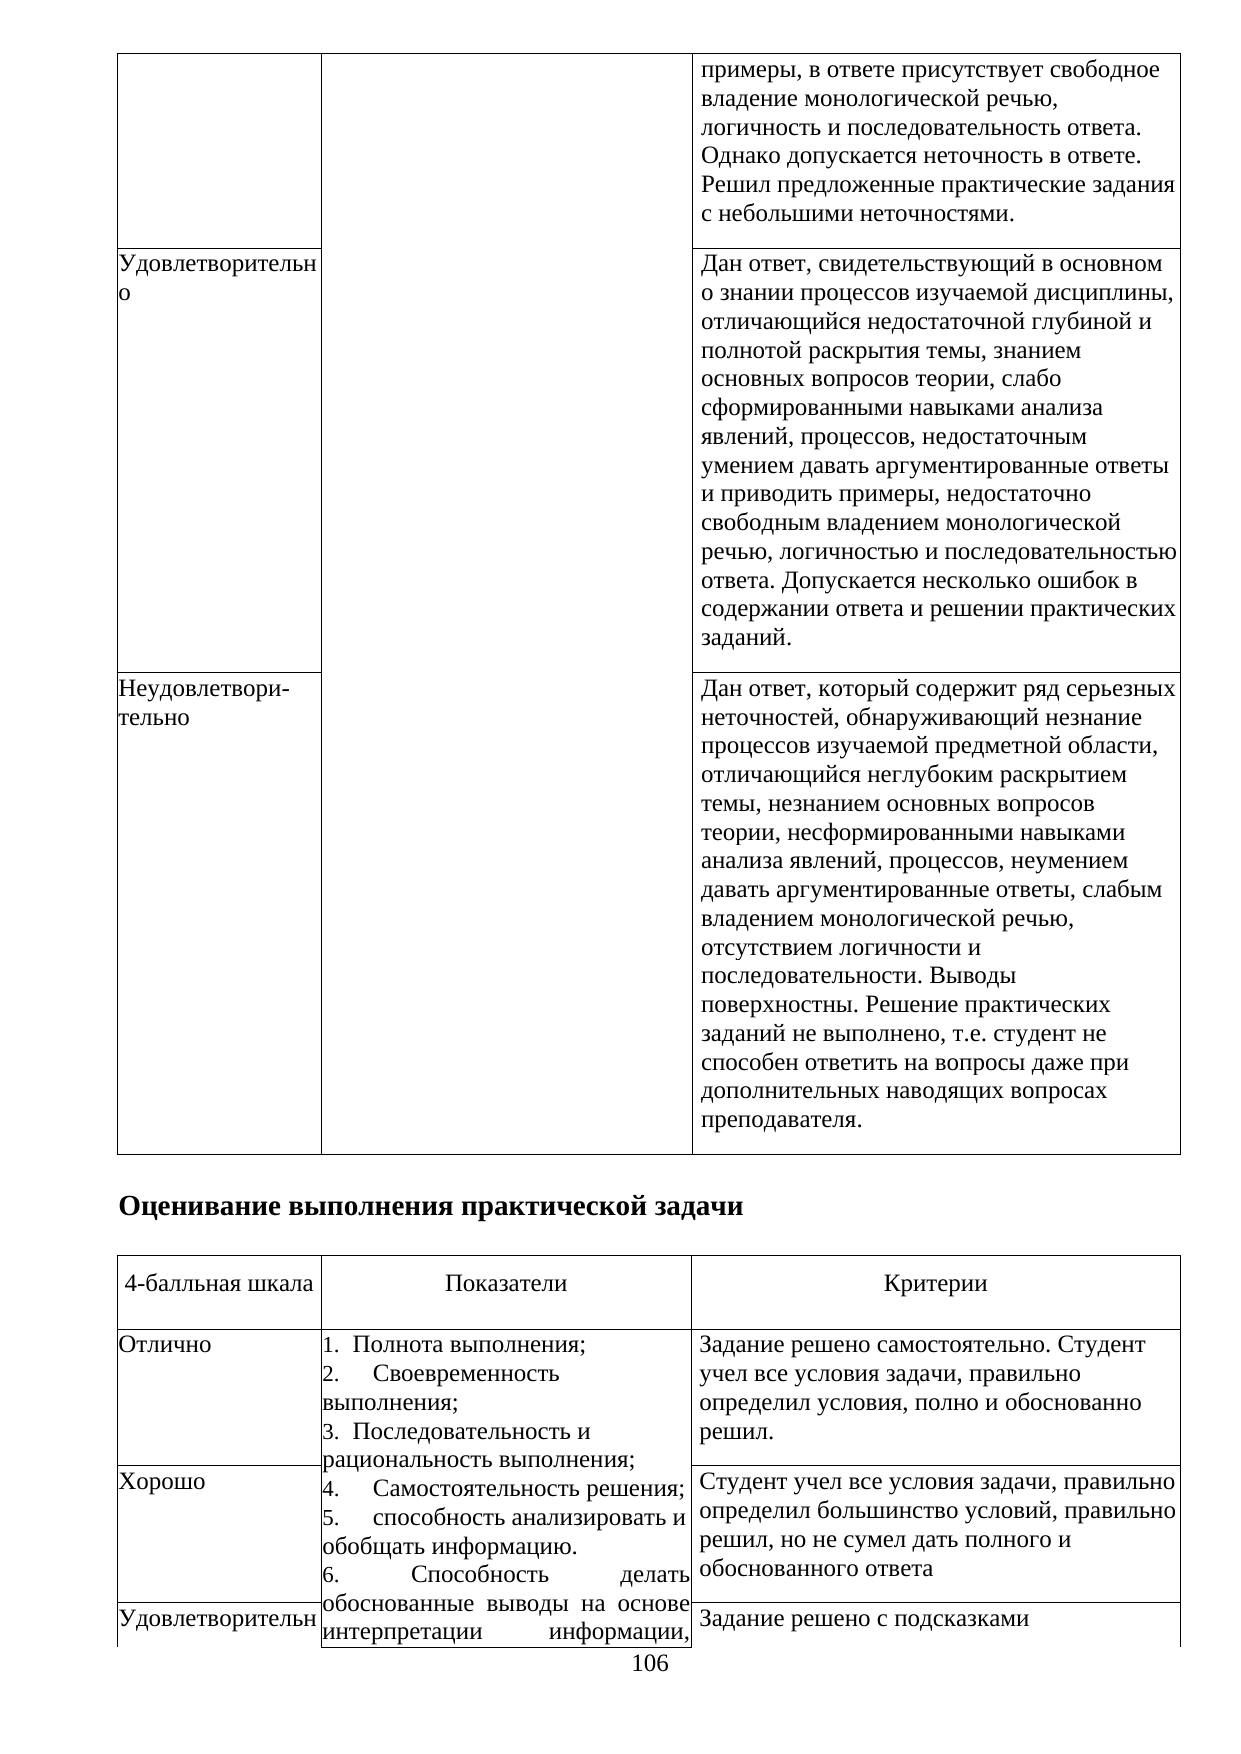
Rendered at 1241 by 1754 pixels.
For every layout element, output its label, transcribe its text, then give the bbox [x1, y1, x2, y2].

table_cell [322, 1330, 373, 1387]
text Оценивание выполнения практической задачи [118, 1188, 1181, 1222]
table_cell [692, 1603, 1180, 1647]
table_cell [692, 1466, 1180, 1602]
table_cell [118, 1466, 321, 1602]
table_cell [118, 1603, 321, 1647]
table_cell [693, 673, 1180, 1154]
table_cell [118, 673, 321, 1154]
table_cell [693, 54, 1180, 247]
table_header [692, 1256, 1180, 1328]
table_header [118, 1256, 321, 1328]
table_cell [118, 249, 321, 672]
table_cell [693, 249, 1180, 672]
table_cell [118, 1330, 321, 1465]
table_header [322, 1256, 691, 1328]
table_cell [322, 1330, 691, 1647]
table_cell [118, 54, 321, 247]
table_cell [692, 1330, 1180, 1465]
